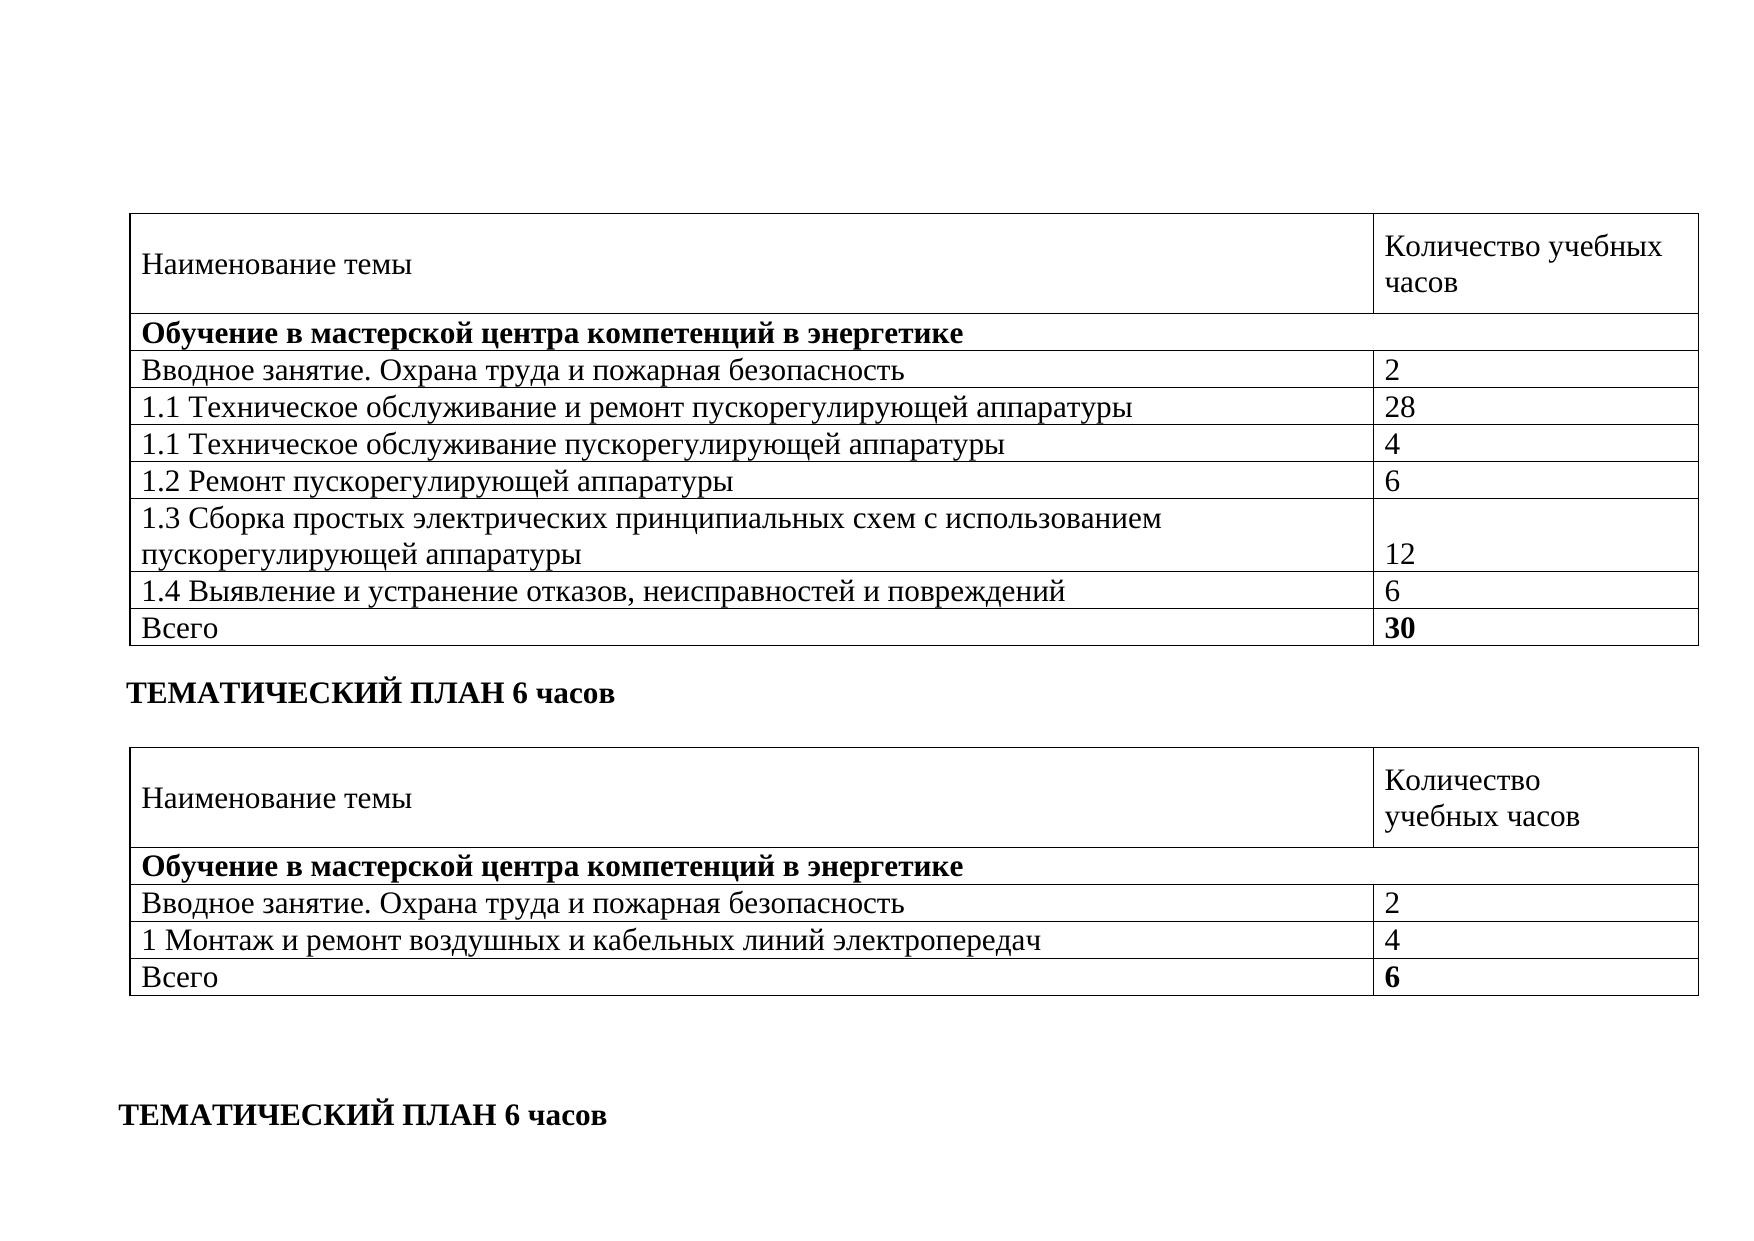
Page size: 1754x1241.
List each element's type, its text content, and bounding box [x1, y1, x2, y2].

table_cell 1.1 Техническое обслуживание и ремонт пускорегулирующей аппаратуры [131, 388, 1373, 424]
table_cell 12 [1374, 499, 1698, 571]
table_cell Всего [131, 959, 1373, 994]
table_cell Всего [131, 609, 1373, 645]
table_cell 1.1 Техническое обслуживание пускорегулирующей аппаратуры [131, 425, 1373, 461]
table_cell 6 [1374, 462, 1698, 498]
table_header Наименование темы [131, 214, 1373, 313]
table_cell 4 [1374, 425, 1698, 461]
table_cell Вводное занятие. Охрана труда и пожарная безопасность [131, 351, 1373, 387]
text ТЕМАТИЧЕСКИЙ ПЛАН 6 часов [118, 1096, 1636, 1132]
table_cell 1.3 Сборка простых электрических принципиальных схем с использованием пускорегулирующей аппаратуры [131, 499, 1373, 571]
text ТЕМАТИЧЕСКИЙ ПЛАН 6 часов [118, 675, 1636, 711]
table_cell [131, 885, 1373, 921]
table_cell 2 [1374, 351, 1698, 387]
table_cell 1.4 Выявление и устранение отказов, неисправностей и повреждений [131, 572, 1373, 608]
table_cell 4 [1374, 922, 1698, 957]
table_cell 2 [1374, 885, 1698, 921]
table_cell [131, 848, 1698, 883]
table_cell 1.2 Ремонт пускорегулирующей аппаратуры [131, 462, 1373, 498]
table_cell 28 [1374, 388, 1698, 424]
table_header Количество учебных часов [1374, 748, 1698, 847]
table_cell 6 [1374, 959, 1698, 994]
table_header Наименование темы [131, 748, 1373, 847]
table_cell 1 Монтаж и ремонт воздушных и кабельных линий электропередач [131, 922, 1373, 957]
table_cell 30 [1374, 609, 1698, 645]
table_cell Обучение в мастерской центра компетенций в энергетике [131, 314, 1698, 350]
table_header Количество учебных часов [1374, 214, 1698, 313]
table_cell 6 [1374, 572, 1698, 608]
